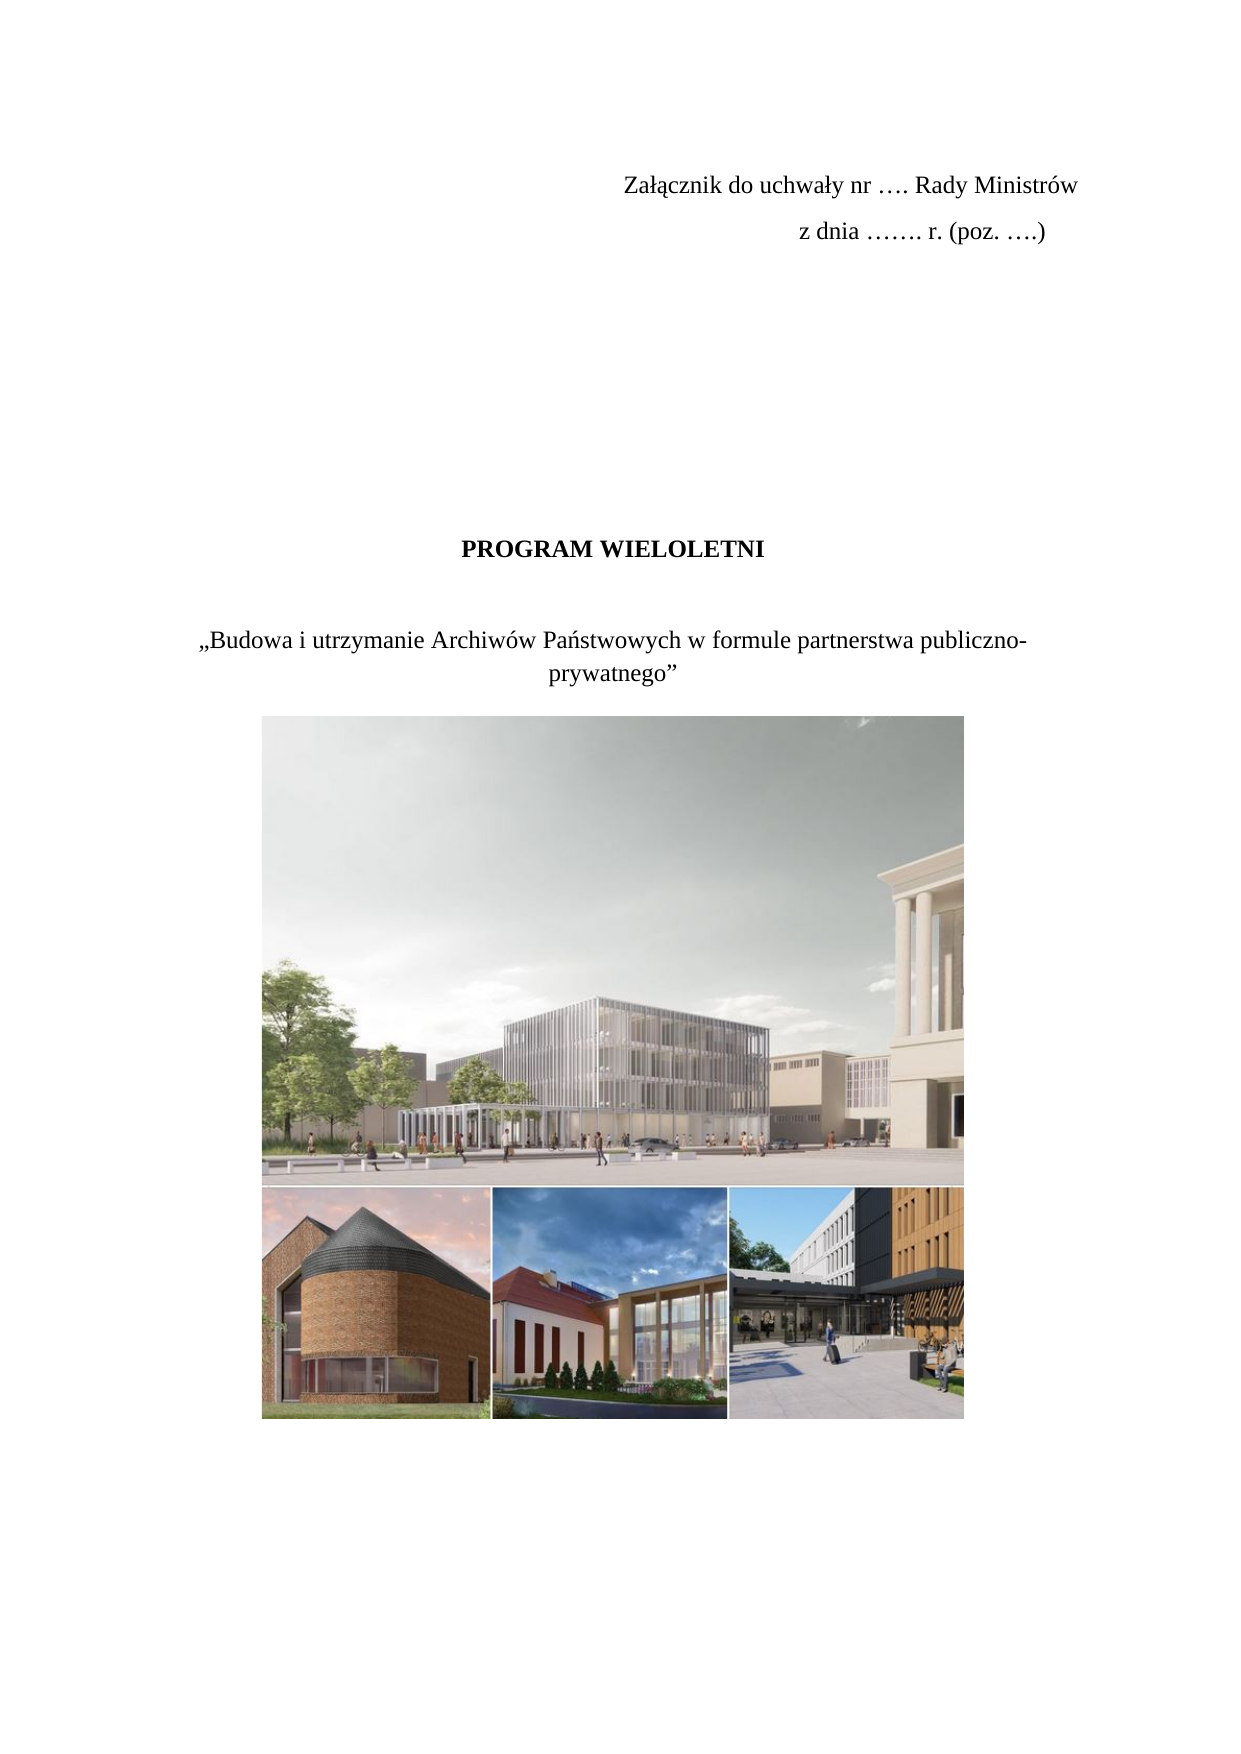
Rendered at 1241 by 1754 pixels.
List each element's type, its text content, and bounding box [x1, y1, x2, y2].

text „Budowa i utrzymanie Archiwów Państwowych w formule partnerstwa publiczno-prywatnego” [148, 625, 1078, 687]
text z dnia ……. r. (poz. ….) [148, 216, 1078, 244]
text Załącznik do uchwały nr …. Rady Ministrów [177, 170, 1078, 199]
text PROGRAM WIELOLETNI [148, 534, 1078, 563]
picture [261, 716, 964, 1419]
